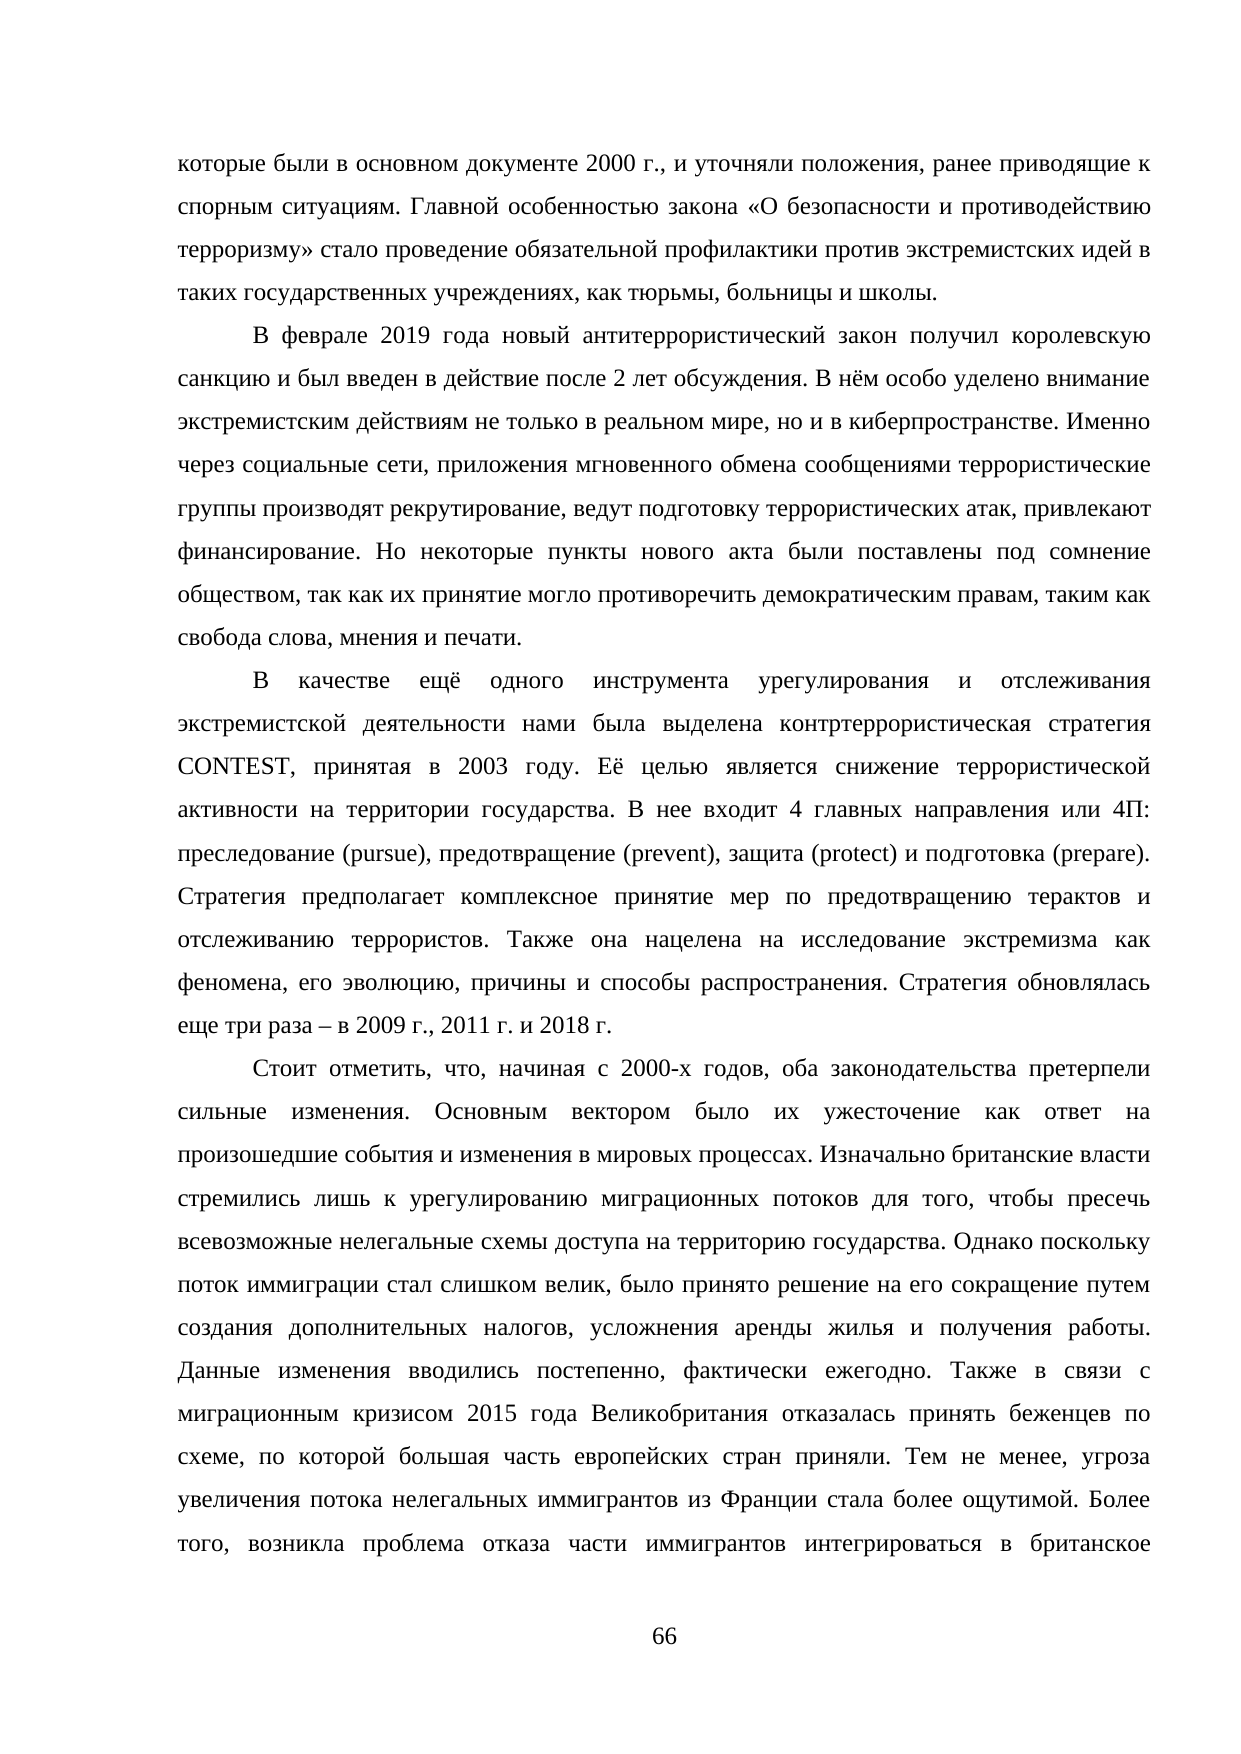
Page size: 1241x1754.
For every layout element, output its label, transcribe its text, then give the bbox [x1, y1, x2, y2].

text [177, 148, 1152, 306]
text В феврале 2019 года новый антитеррористический закон получил королевскую санкцию и был введен в действие после 2 лет обсуждения. В нём особо уделено внимание экстремистским действиям не только в реальном мире, но и в киберпространстве. Именно через социальные сети, приложения мгновенного обмена сообщениями террористические группы производят рекрутирование, ведут подготовку террористических атак, привлекают финансирование. Но некоторые пункты нового акта были поставлены под сомнение обществом, так как их принятие могло противоречить демократическим правам, таким как свобода слова, мнения и печати. [177, 320, 1152, 651]
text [177, 1053, 1152, 1556]
text В качестве ещё одного инструмента урегулирования и отслеживания экстремистской деятельности нами была выделена контртеррористическая стратегия CONTEST, принятая в 2003 году. Её целью является снижение террористической активности на территории государства. В нее входит 4 главных направления или 4П: преследование (pursue), предотвращение (prevent), защита (protect) и подготовка (prepare). Стратегия предполагает комплексное принятие мер по предотвращению терактов и отслеживанию террористов. Также она нацелена на исследование экстремизма как феномена, его эволюцию, причины и способы распространения. Стратегия обновлялась еще три раза – в 2009 г., 2011 г. и 2018 г. [177, 665, 1152, 1039]
